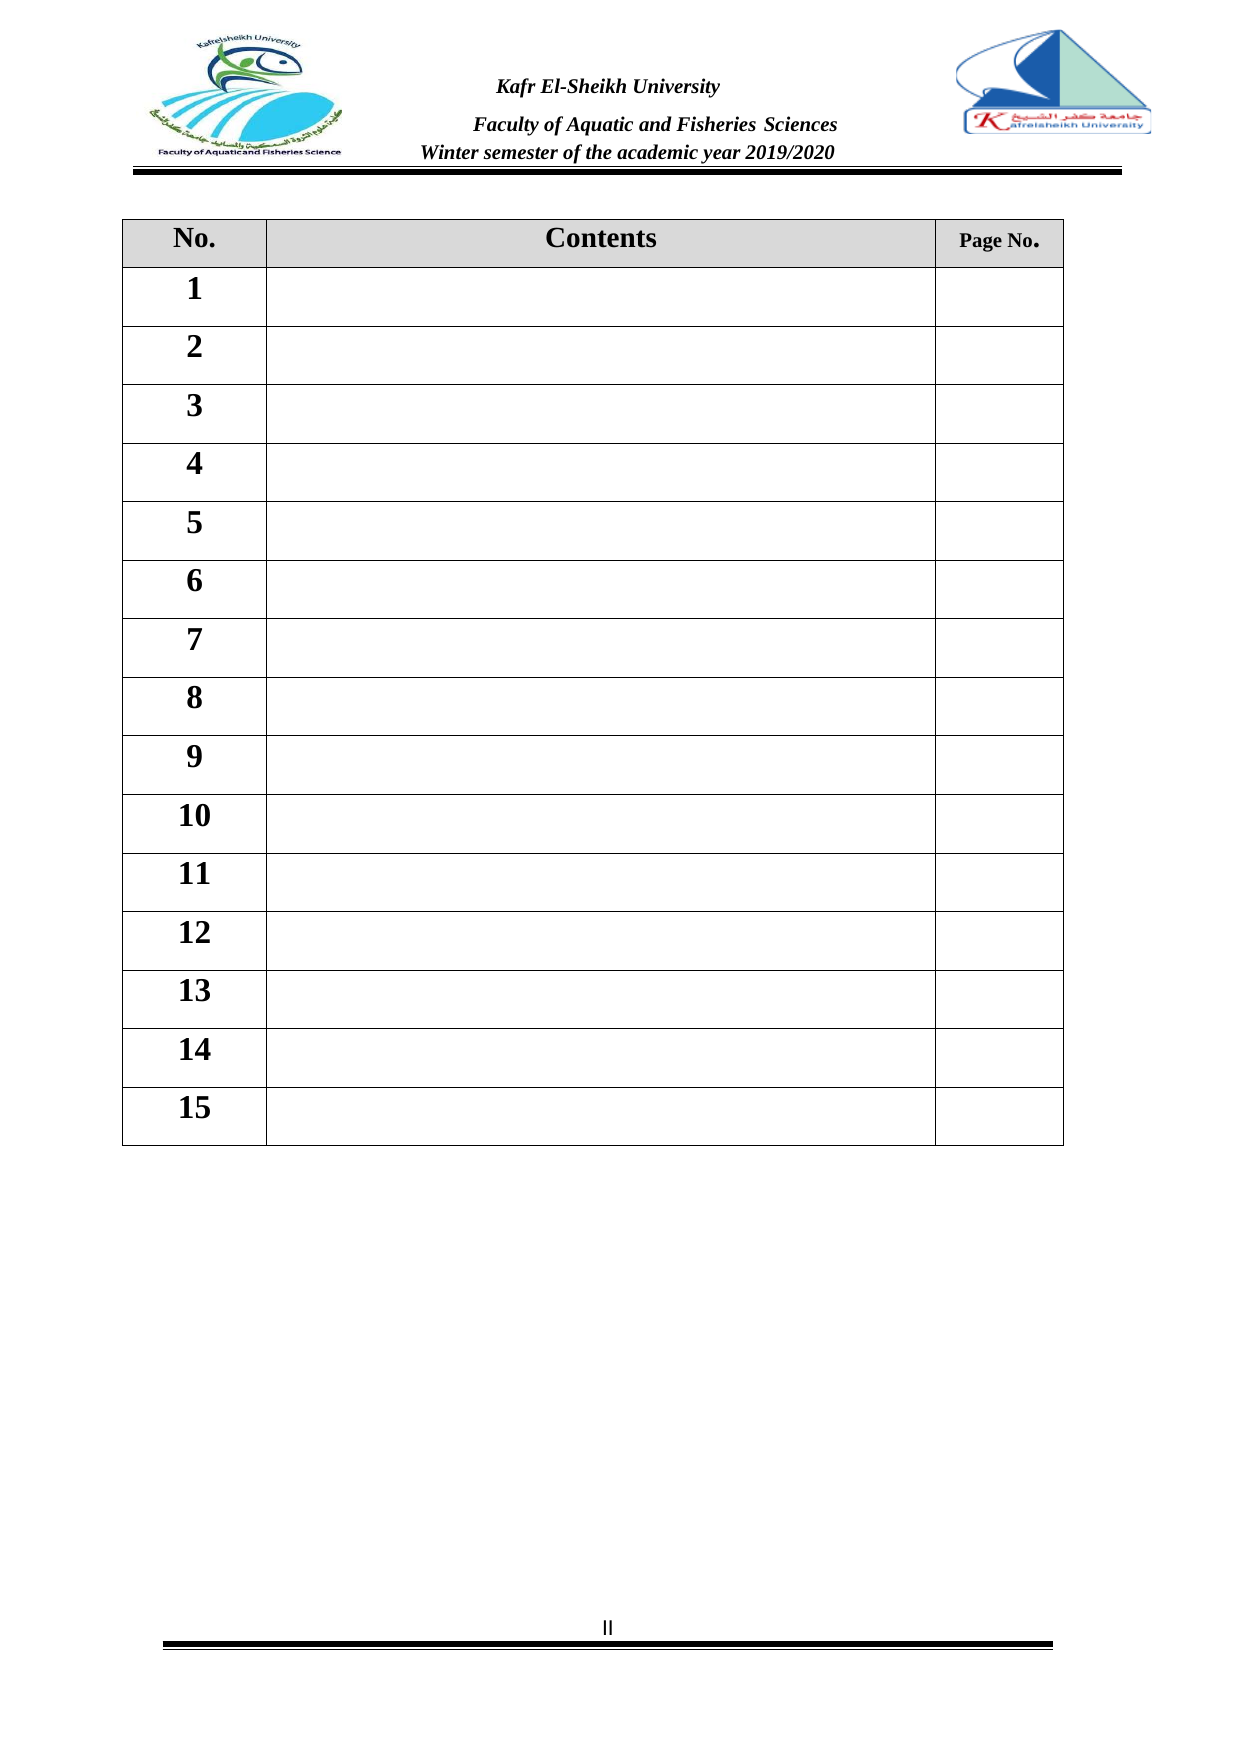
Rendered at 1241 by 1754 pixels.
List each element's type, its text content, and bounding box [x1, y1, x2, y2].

table_cell [936, 854, 1063, 911]
table_cell [267, 678, 935, 735]
table_cell 14 [123, 1029, 266, 1087]
table_cell 13 [123, 971, 266, 1028]
table_cell [267, 619, 935, 677]
table_cell [936, 385, 1063, 443]
table_cell [936, 678, 1063, 735]
table_cell [936, 1029, 1063, 1087]
table_cell [267, 268, 935, 326]
table_cell [936, 444, 1063, 501]
table_cell [267, 912, 935, 969]
table_cell 15 [123, 1088, 266, 1145]
table_cell [267, 971, 935, 1028]
table_header No. [123, 220, 266, 267]
table_cell [267, 327, 935, 384]
table_cell [267, 385, 935, 443]
table_cell [267, 854, 935, 911]
table_cell 6 [123, 561, 266, 618]
table_cell 8 [123, 678, 266, 735]
table_cell 1 [123, 268, 266, 326]
table_cell [936, 502, 1063, 560]
table_cell 5 [123, 502, 266, 560]
table_header Page No. [936, 220, 1063, 267]
table_cell [936, 795, 1063, 852]
table_cell [936, 736, 1063, 794]
table_header Contents [267, 220, 935, 267]
table_cell [936, 268, 1063, 326]
picture [954, 29, 1151, 132]
picture [136, 29, 342, 161]
table_cell 2 [123, 327, 266, 384]
table_cell 9 [123, 736, 266, 794]
table_cell 4 [123, 444, 266, 501]
table_cell [267, 1029, 935, 1087]
table_cell 10 [123, 795, 266, 852]
table_cell [267, 444, 935, 501]
table_cell [267, 1088, 935, 1145]
table_cell [936, 1088, 1063, 1145]
table_cell 12 [123, 912, 266, 969]
table_cell [936, 619, 1063, 677]
table_cell [936, 971, 1063, 1028]
table_cell [267, 736, 935, 794]
table_cell 7 [123, 619, 266, 677]
table_cell [267, 795, 935, 852]
table_cell [936, 561, 1063, 618]
table_cell [267, 561, 935, 618]
table_cell [267, 502, 935, 560]
table_cell 3 [123, 385, 266, 443]
table_cell [936, 912, 1063, 969]
table_cell [936, 327, 1063, 384]
table_cell 11 [123, 854, 266, 911]
